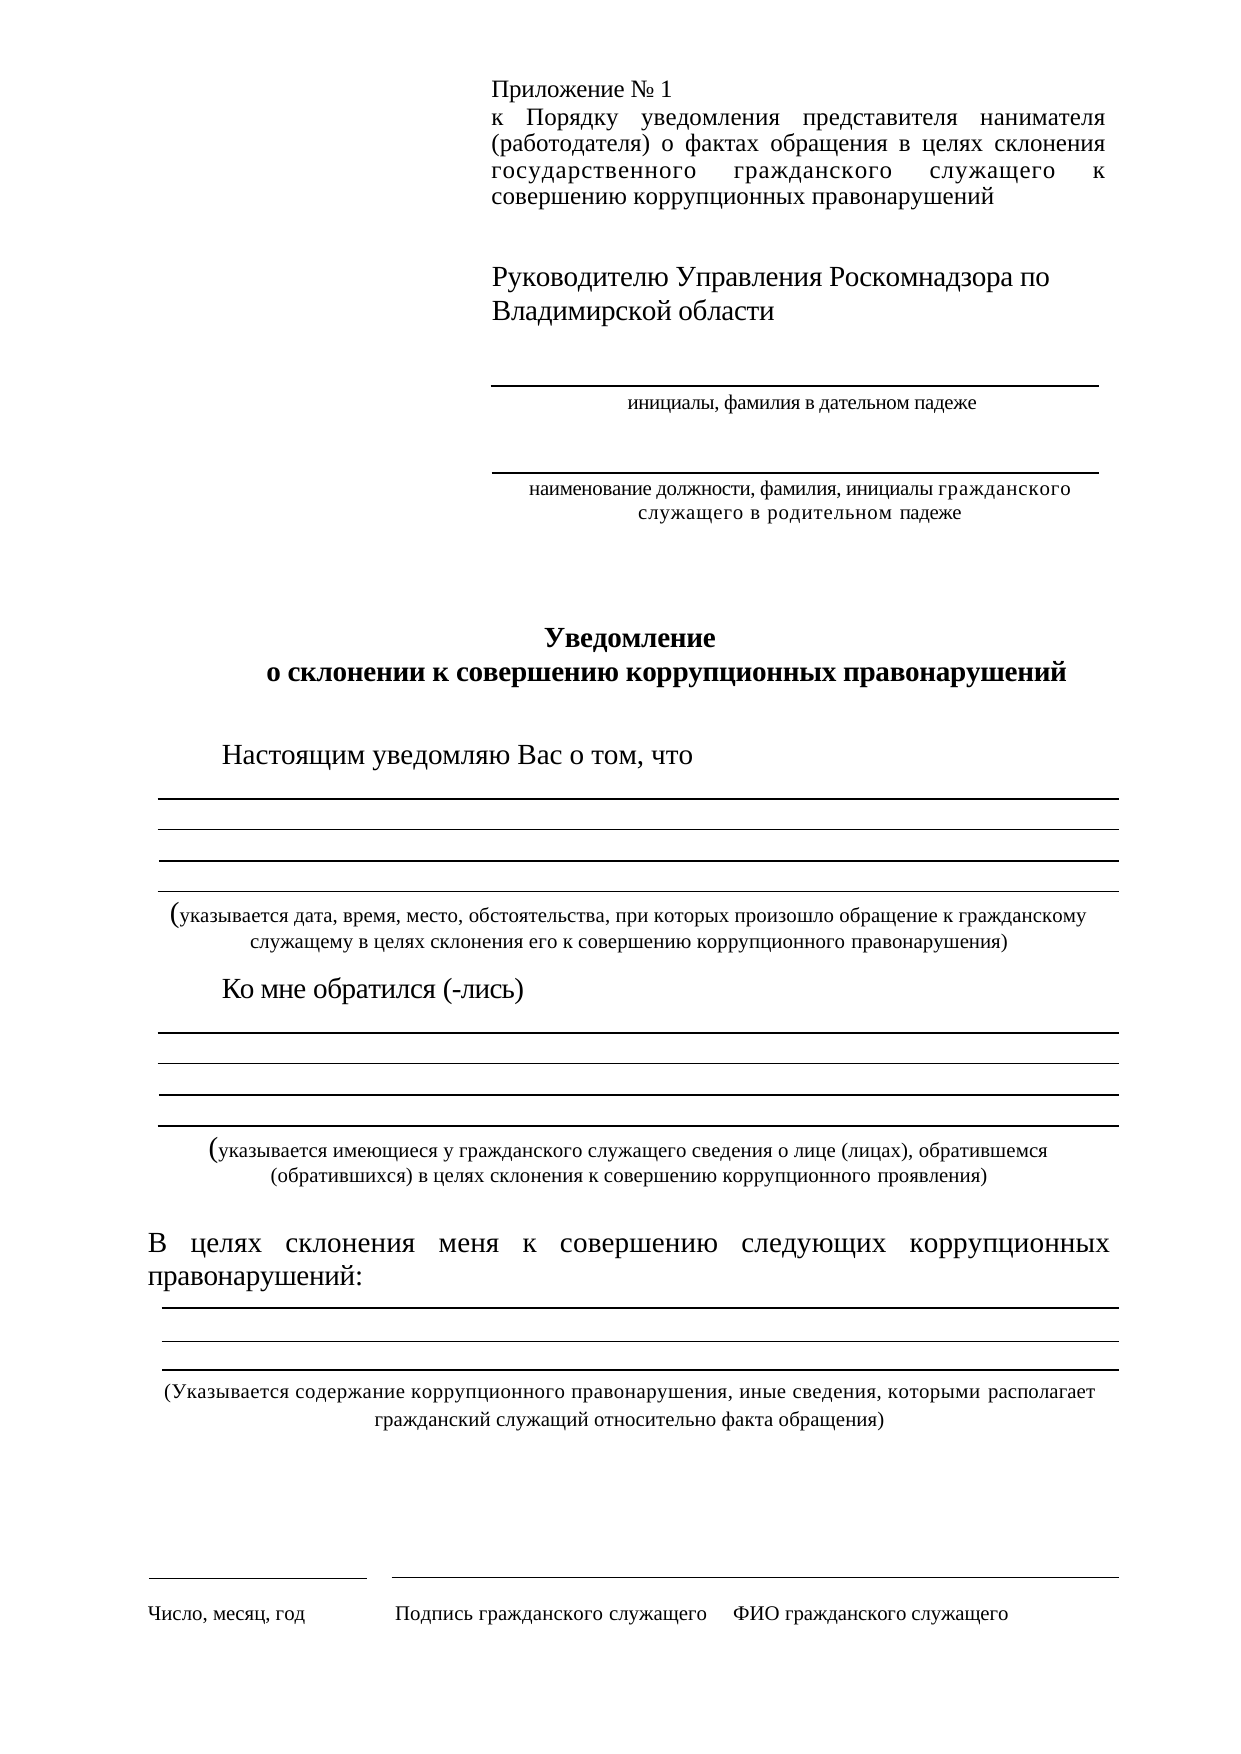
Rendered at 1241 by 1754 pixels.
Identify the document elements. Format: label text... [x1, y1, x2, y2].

text (указывается дата, время, место, обстоятельства, при которых произошло обращение к гражданскому служащему в целях склонения его к совершению коррупционного правонарушения) [148, 896, 1110, 953]
text (указывается имеющиеся у гражданского служащего сведения о лице (лицах), обратившемся (обратившихся) в целях склонения к совершению коррупционного проявления) [148, 1130, 1110, 1187]
text Руководителю Управления Роскомнадзора по Владимирской области [492, 259, 1111, 326]
text В целях склонения меня к совершению следующих коррупционных правонарушений: [148, 1225, 1111, 1292]
text Уведомление [148, 623, 1111, 654]
text (Указывается содержание коррупционного правонарушения, иные сведения, которыми располагает гражданский служащий относительно факта обращения) [148, 1376, 1111, 1432]
text к Порядку уведомления представителя нанимателя (работодателя) о фактах обращения в целях склонения государственного гражданского служащего к совершению коррупционных правонарушений [491, 104, 1106, 210]
text о склонении к совершению коррупционных правонарушений [148, 654, 1111, 688]
text Настоящим уведомляю Вас о том, что [148, 737, 1111, 771]
text Приложение № 1 [491, 74, 1111, 103]
text наименование должности, фамилия, инициалы гражданского служащего в родительном падеже [493, 476, 1106, 524]
text Ко мне обратился (-лись) [148, 971, 1111, 1005]
text инициалы, фамилия в дательном падеже [493, 390, 1111, 414]
text Число, месяц, год Подпись гражданского служащего ФИО гражданского служащего [148, 1601, 1111, 1625]
